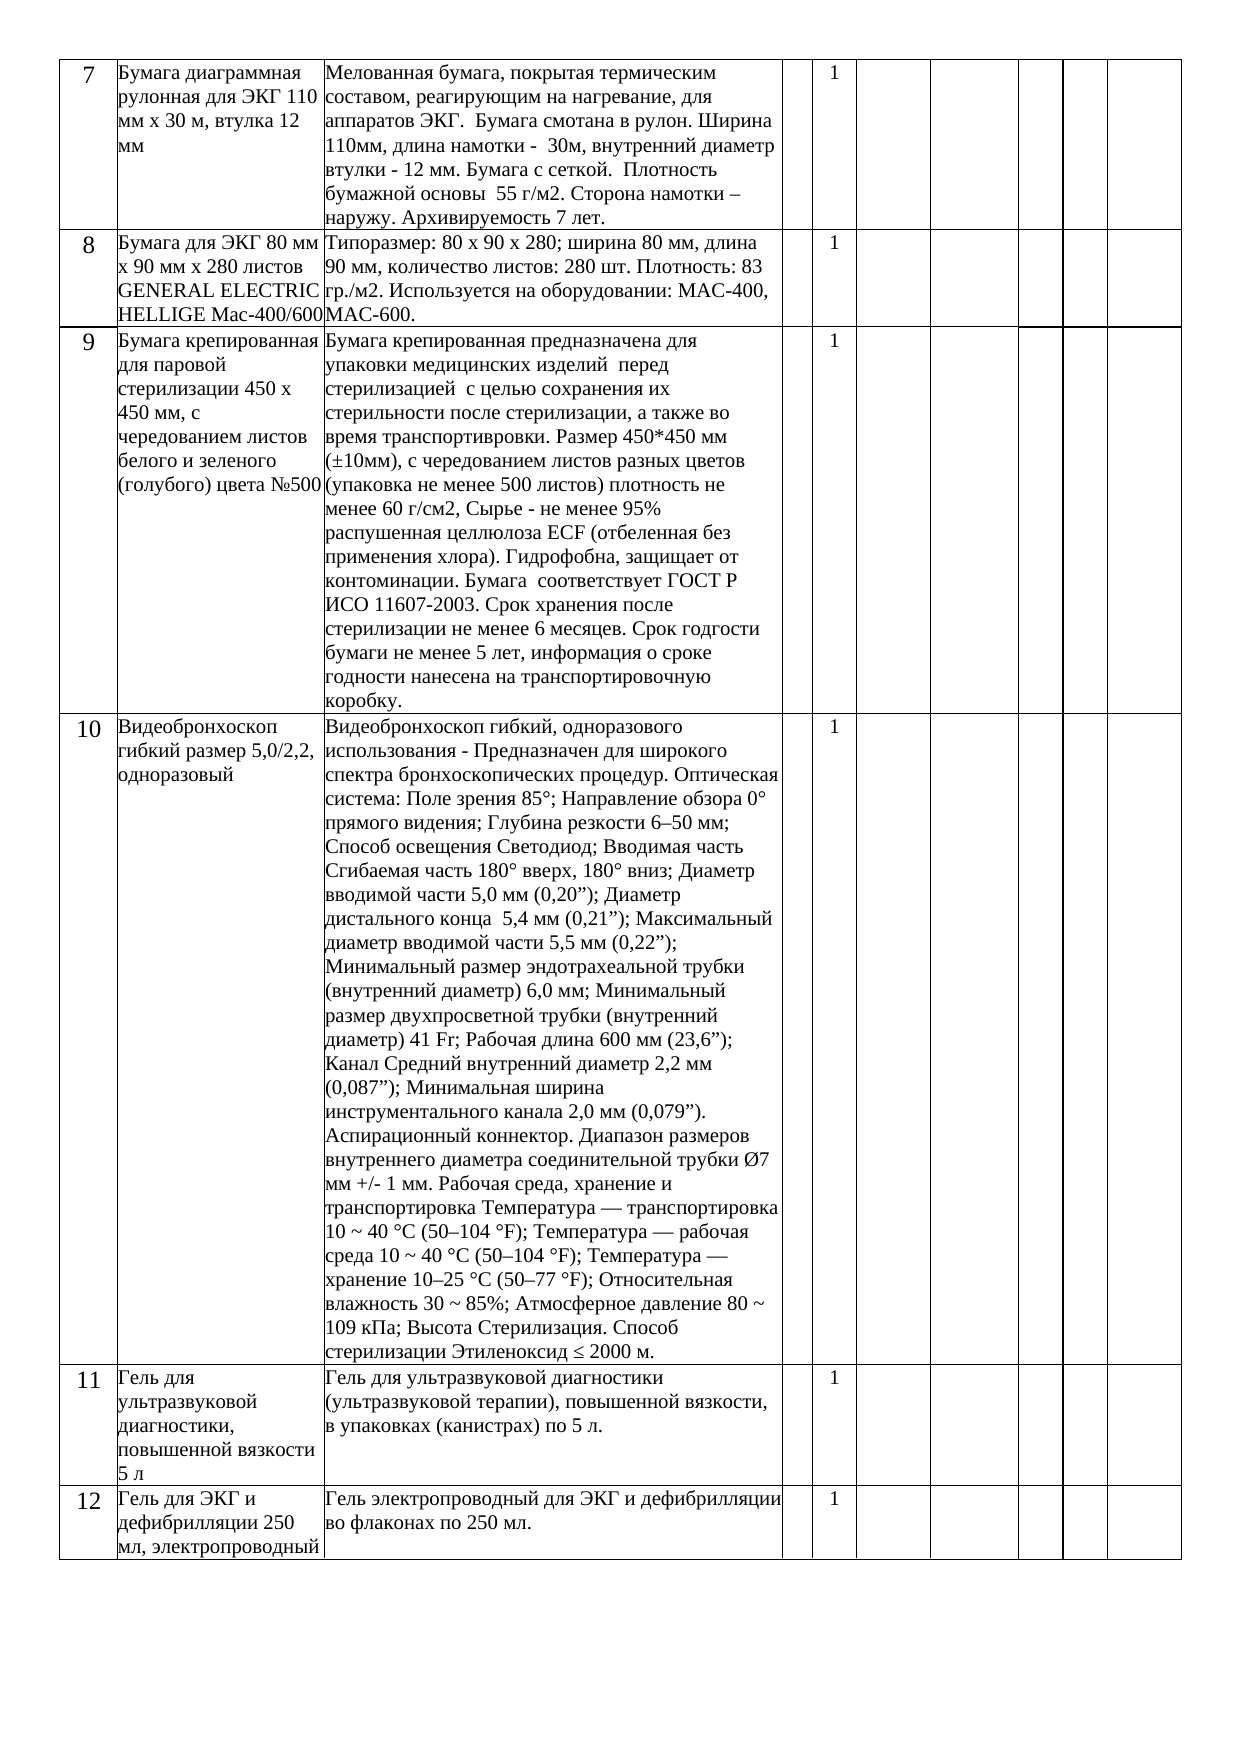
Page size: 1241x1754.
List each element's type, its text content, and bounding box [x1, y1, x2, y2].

table_cell 8 [60, 230, 117, 326]
table_cell 1 [813, 1365, 856, 1485]
table_cell 1 [813, 1486, 856, 1558]
table_cell 10 [60, 714, 117, 1363]
table_cell 9 [60, 328, 117, 712]
table_cell [1064, 714, 1107, 1363]
table_cell Видеобронхоскоп гибкий размер 5,0/2,2, одноразовый [118, 714, 324, 1363]
table_cell Видеобронхоскоп гибкий, одноразового использования - Предназначен для широкого спектра бронхоскопических процедур. Оптическая система: Поле зрения 85°; Направление обзора 0° прямого видения; Глубина резкости 6–50 мм; Способ освещения Светодиод; Вводимая часть Сгибаемая часть 180° вверх, 180° вниз; Диаметр вводимой части 5,0 мм (0,20”); Диаметр дистального конца 5,4 мм (0,21”); Максимальный диаметр вводимой части 5,5 мм (0,22”); Минимальный размер эндотрахеальной трубки (внутренний диаметр) 6,0 мм; Минимальный размер двухпросветной трубки (внутренний диаметр) 41 Fr; Рабочая длина 600 мм (23,6”); Канал Средний внутренний диаметр 2,2 мм (0,087”); Минимальная ширина инструментального канала 2,0 мм (0,079”). Аспирационный коннектор. Диапазон размеров внутреннего диаметра соединительной трубки Ø7 мм +/- 1 мм. Рабочая среда, хранение и транспортировка Температура — транспортировка 10 ~ 40 °C (50–104 °F); Температура — рабочая среда 10 ~ 40 °C (50–104 °F); Температура — хранение 10–25 °C (50–77 °F); Относительная влажность 30 ~ 85%; Атмосферное давление 80 ~ 109 кПа; Высота Стерилизация. Способ стерилизации Этиленоксид ≤ 2000 м. [325, 714, 782, 1363]
table_cell [857, 1365, 930, 1485]
table_cell [1019, 714, 1062, 1363]
table_cell [783, 327, 812, 712]
table_cell [1108, 328, 1181, 712]
table_cell Гель для ультразвуковой диагностики, повышенной вязкости 5 л [118, 1365, 324, 1485]
table_cell [857, 230, 930, 326]
table_cell [1019, 230, 1062, 326]
table_cell 1 [813, 230, 856, 326]
table_cell [783, 1486, 812, 1558]
table_cell Бумага крепированная для паровой стерилизации 450 х 450 мм, с чередованием листов белого и зеленого (голубого) цвета №500 [118, 327, 324, 712]
table_cell Бумага крепированная предназначена для упаковки медицинских изделий перед стерилизацией с целью сохранения их стерильности после стерилизации, а также во время транспортивровки. Размер 450*450 мм (±10мм), с чередованием листов разных цветов (упаковка не менее 500 листов) плотность не менее 60 г/см2, Сырье - не менее 95% распушенная целлюлоза ECF (отбеленная без применения хлора). Гидрофобна, защищает от контоминации. Бумага соответствует ГОСТ Р ИСО 11607-2003. Срок хранения после стерилизации не менее 6 месяцев. Срок годгости бумаги не менее 5 лет, информация о сроке годности нанесена на транспортировочную коробку. [325, 327, 782, 712]
table_cell [1064, 1365, 1107, 1485]
table_cell 1 [813, 60, 856, 229]
table_cell [1108, 1365, 1181, 1485]
table_cell [783, 714, 812, 1363]
table_cell Гель для ультразвуковой диагностики (ультразвуковой терапии), повышенной вязкости, в упаковках (канистрах) по 5 л. [325, 1365, 782, 1485]
table_cell [931, 1486, 1018, 1558]
table_cell [783, 60, 812, 229]
table_cell Бумага диаграммная рулонная для ЭКГ 110 мм х 30 м, втулка 12 мм [118, 60, 324, 229]
table_cell [857, 1486, 930, 1558]
table_cell [1019, 328, 1062, 712]
table_cell Бумага для ЭКГ 80 мм х 90 мм х 280 листов GENERAL ELECTRIC HELLIGE Mac-400/600 [118, 230, 324, 326]
table_cell [931, 60, 1018, 229]
table_cell [857, 60, 930, 229]
table_cell Мелованная бумага, покрытая термическим составом, реагирующим на нагревание, для аппаратов ЭКГ. Бумага смотана в рулон. Ширина 110мм, длина намотки - 30м, внутренний диаметр втулки - 12 мм. Бумага с сеткой. Плотность бумажной основы 55 г/м2. Сторона намотки – наружу. Архивируемость 7 лет. [325, 60, 782, 229]
table_cell [1019, 1365, 1062, 1485]
table_cell [1064, 1486, 1107, 1558]
table_cell [1108, 60, 1181, 229]
table_cell [931, 327, 1018, 712]
table_cell 7 [60, 60, 117, 229]
table_cell 11 [60, 1365, 117, 1485]
table_cell [857, 327, 930, 712]
table_cell [931, 230, 1018, 326]
table_cell 12 [60, 1486, 117, 1558]
table_cell [931, 714, 1018, 1363]
table_cell [783, 1365, 812, 1485]
table_cell Гель для ЭКГ и дефибрилляции 250 мл, электропроводный [118, 1486, 324, 1558]
table_cell [1064, 60, 1107, 229]
table_cell [1108, 1486, 1181, 1558]
table_cell [1064, 328, 1107, 712]
table_cell [931, 1365, 1018, 1485]
table_cell 1 [813, 714, 856, 1363]
table_cell [1064, 230, 1107, 326]
table_cell [1108, 714, 1181, 1363]
table_cell [1108, 230, 1181, 326]
table_cell [1019, 1486, 1062, 1558]
table_cell 1 [813, 327, 856, 712]
table_cell [857, 714, 930, 1363]
table_cell [783, 230, 812, 326]
table_cell [1019, 60, 1062, 229]
table_cell Типоразмер: 80 х 90 х 280; ширина 80 мм, длина 90 мм, количество листов: 280 шт. Плотность: 83 гр./м2. Используется на оборудовании: МАС-400, МАС-600. [325, 230, 782, 326]
table_cell Гель электропроводный для ЭКГ и дефибрилляции во флаконах по 250 мл. [325, 1486, 782, 1558]
